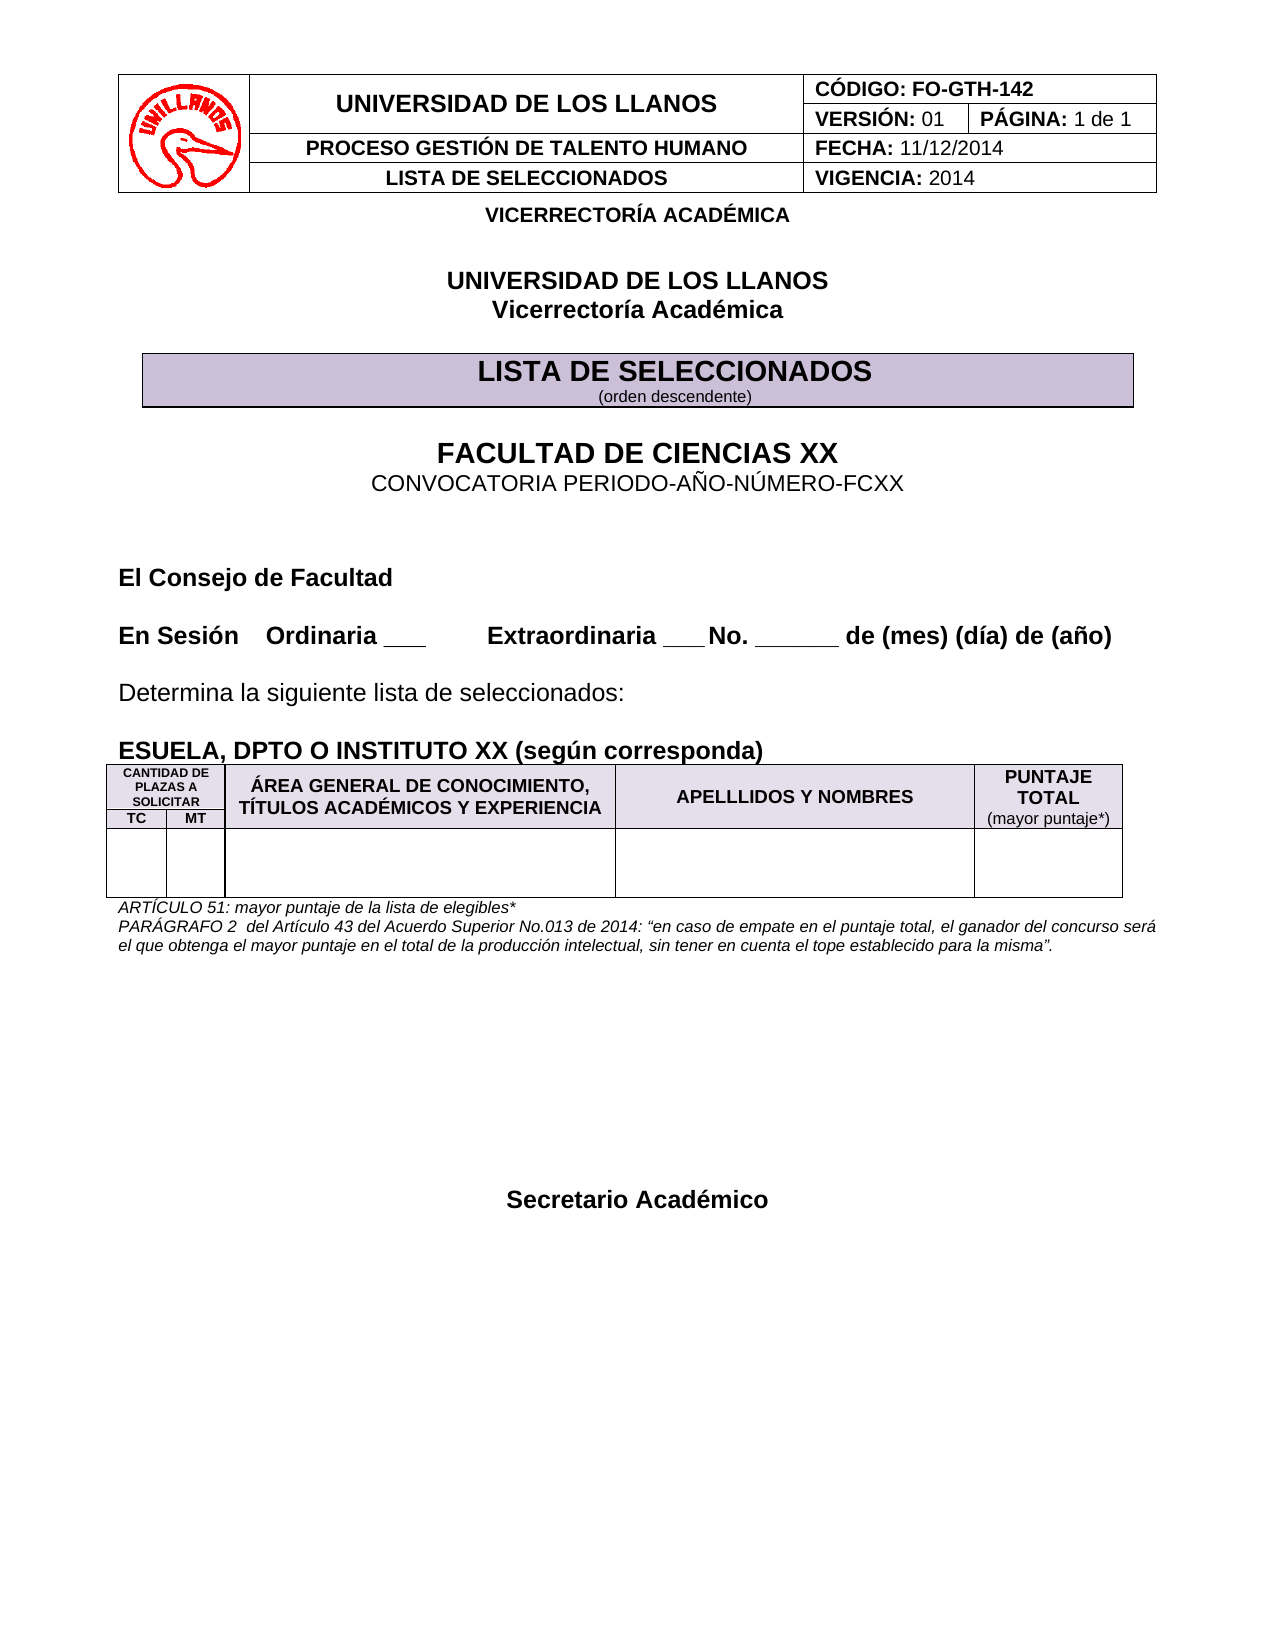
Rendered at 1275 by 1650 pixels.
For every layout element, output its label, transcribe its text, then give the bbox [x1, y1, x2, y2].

text CONVOCATORIA PERIODO-AÑO-NÚMERO-FCXX [118, 470, 1157, 496]
text Vicerrectoría Académica [118, 295, 1157, 324]
table_cell TC [107, 810, 166, 828]
table_header LISTA DE SELECCIONADOS (orden descendente) [143, 354, 1133, 406]
text En Sesión Ordinaria ___ Extraordinaria ___ No. ______ de (mes) (día) de (año) [118, 621, 1157, 649]
table_cell [107, 829, 166, 897]
table_header ÁREA GENERAL DE CONOCIMIENTO, TÍTULOS ACADÉMICOS Y EXPERIENCIA [226, 765, 615, 828]
text UNIVERSIDAD DE LOS LLANOS [118, 266, 1157, 295]
table_cell [226, 829, 615, 897]
table_header PUNTAJE TOTAL (mayor puntaje*) [975, 765, 1122, 828]
text ARTÍCULO 51: mayor puntaje de la lista de elegibles* [118, 898, 1157, 917]
table_cell [167, 829, 224, 897]
table_header CANTIDAD DE PLAZAS A SOLICITAR [107, 765, 224, 808]
text PARÁGRAFO 2 del Artículo 43 del Acuerdo Superior No.013 de 2014: “en caso de empate en el puntaje total, el ganador del concurso será el que obtenga el mayor puntaje en el total de la producción intelectual, sin tener en cuenta el tope establecido para la misma”. [118, 917, 1157, 955]
table_cell [975, 829, 1122, 897]
picture [126, 81, 245, 191]
text El Consejo de Facultad [118, 563, 1157, 592]
text Secretario Académico [118, 1185, 1157, 1214]
text Determina la siguiente lista de seleccionados: [118, 678, 1157, 707]
table_cell [616, 829, 974, 897]
table_cell MT [167, 810, 224, 828]
table_header APELLLIDOS Y NOMBRES [616, 765, 974, 828]
text ESUELA, DPTO O INSTITUTO XX (según corresponda) [118, 736, 1157, 764]
text FACULTAD DE CIENCIAS XX [118, 436, 1157, 470]
